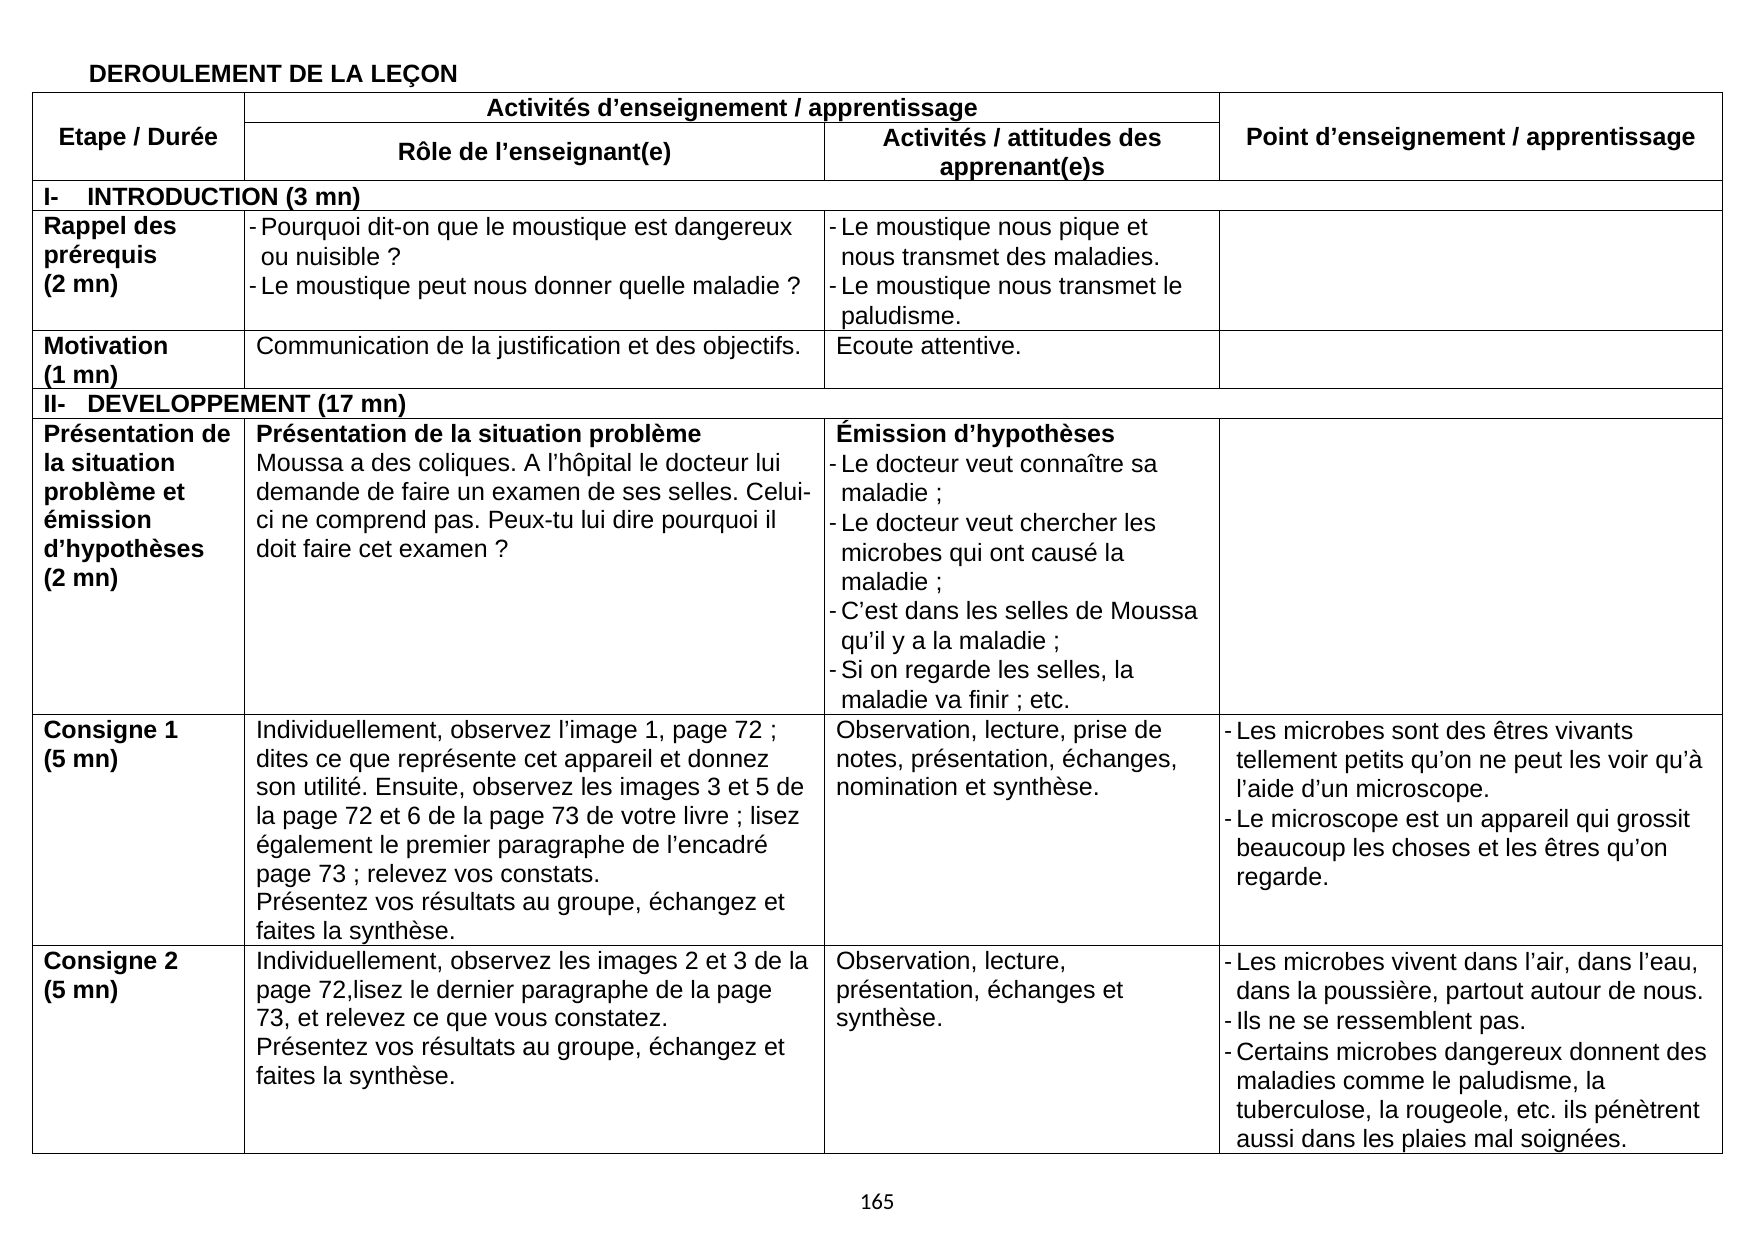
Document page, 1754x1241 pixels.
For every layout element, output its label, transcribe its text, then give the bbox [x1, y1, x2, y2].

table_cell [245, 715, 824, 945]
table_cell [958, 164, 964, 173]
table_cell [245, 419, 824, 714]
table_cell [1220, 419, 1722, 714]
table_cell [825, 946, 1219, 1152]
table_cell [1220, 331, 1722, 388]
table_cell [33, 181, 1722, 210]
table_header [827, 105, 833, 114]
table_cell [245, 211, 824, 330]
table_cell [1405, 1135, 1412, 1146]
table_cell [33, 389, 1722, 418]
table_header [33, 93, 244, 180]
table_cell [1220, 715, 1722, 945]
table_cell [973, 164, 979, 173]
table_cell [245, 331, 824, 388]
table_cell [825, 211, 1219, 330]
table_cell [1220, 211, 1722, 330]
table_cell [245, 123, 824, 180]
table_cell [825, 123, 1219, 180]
text DEROULEMENT DE LA LEÇON [89, 59, 1665, 88]
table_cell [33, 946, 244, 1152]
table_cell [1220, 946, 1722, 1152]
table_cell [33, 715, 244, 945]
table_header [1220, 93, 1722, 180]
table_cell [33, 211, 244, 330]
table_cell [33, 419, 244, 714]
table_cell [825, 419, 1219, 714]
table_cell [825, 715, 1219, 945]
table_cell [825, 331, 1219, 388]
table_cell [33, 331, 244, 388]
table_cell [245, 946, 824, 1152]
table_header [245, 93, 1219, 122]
